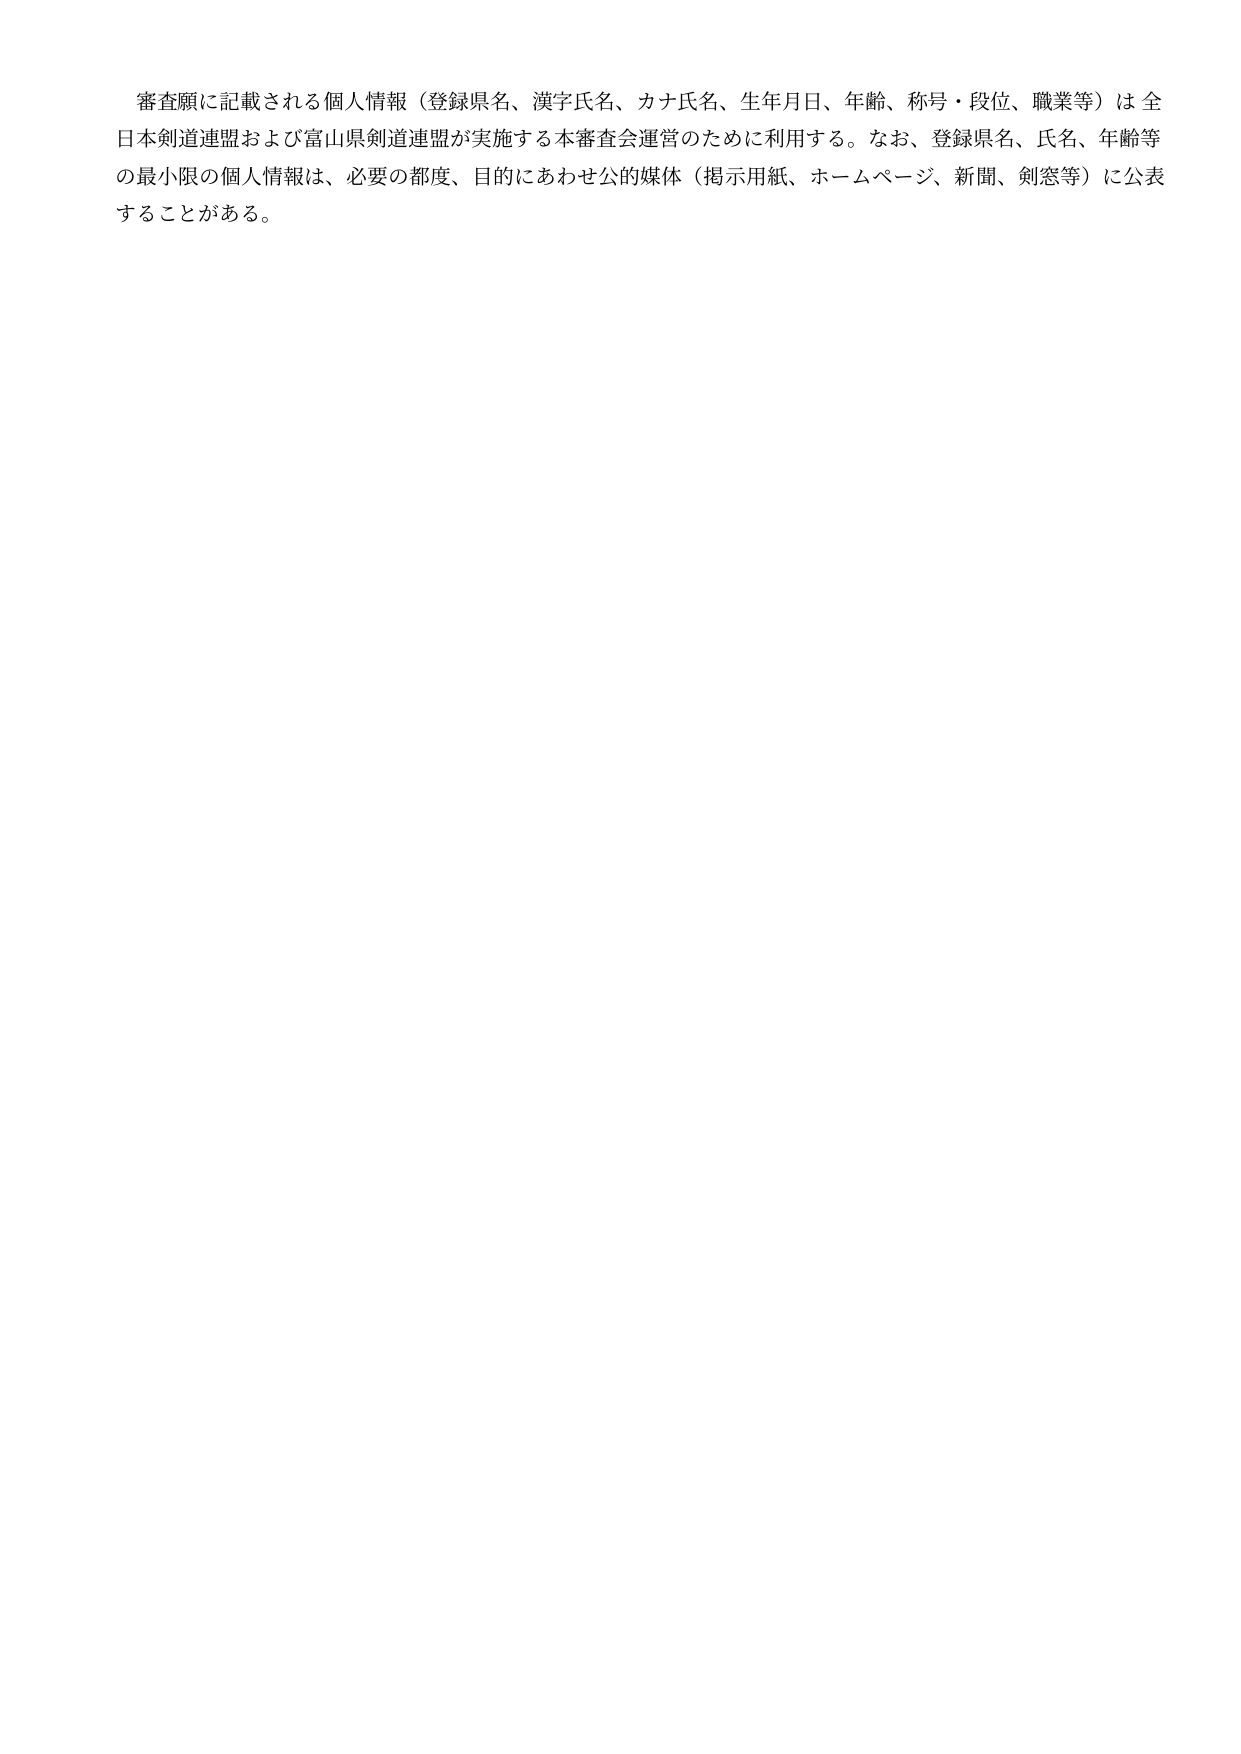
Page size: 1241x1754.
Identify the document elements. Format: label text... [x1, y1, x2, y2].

text 審査願に記載される個人情報（登録県名、漢字氏名、カナ氏名、生年月日、年齢、称号・段位、職業等）は 全日本剣道連盟および富山県剣道連盟が実施する本審査会運営のために利用する。なお、登録県名、氏名、年齢等の最小限の個人情報は、必要の都度、目的にあわせ公的媒体（掲示用紙、ホームページ、新聞、剣窓等）に公表することがある。 [115, 81, 1167, 231]
